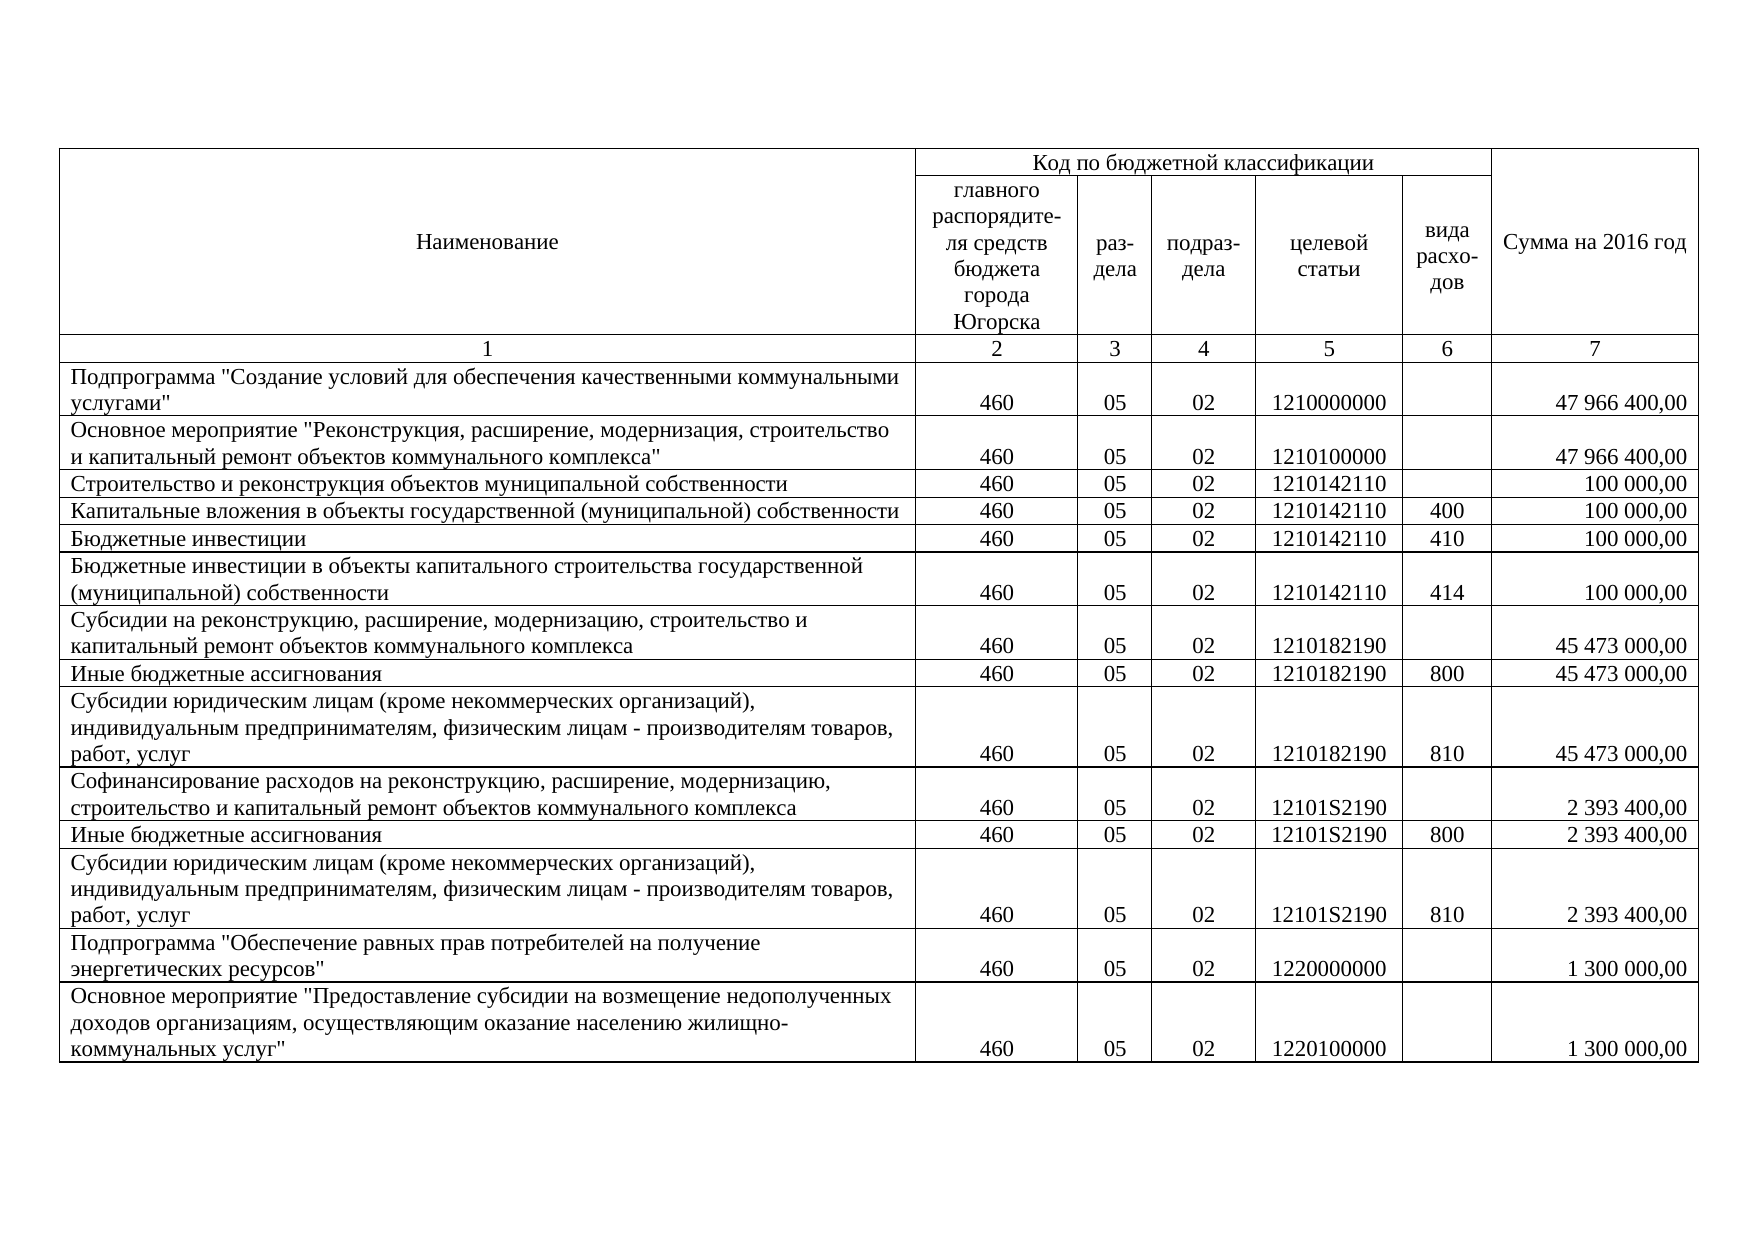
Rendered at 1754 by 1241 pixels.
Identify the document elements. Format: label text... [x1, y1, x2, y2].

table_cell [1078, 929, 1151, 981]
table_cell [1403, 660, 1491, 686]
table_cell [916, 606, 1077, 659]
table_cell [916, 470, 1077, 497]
table_cell 4 [1152, 335, 1255, 362]
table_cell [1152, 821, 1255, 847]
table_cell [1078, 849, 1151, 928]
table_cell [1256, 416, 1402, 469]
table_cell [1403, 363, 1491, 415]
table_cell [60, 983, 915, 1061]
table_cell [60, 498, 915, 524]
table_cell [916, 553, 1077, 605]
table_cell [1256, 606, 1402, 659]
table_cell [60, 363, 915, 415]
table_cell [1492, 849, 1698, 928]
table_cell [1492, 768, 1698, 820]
table_cell 2 [916, 335, 1077, 362]
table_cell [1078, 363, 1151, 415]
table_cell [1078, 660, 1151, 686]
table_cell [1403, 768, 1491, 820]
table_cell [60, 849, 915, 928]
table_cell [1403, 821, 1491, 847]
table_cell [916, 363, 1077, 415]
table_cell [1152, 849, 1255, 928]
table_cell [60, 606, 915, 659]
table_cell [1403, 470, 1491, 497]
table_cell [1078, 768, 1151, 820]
table_cell 7 [1492, 335, 1698, 362]
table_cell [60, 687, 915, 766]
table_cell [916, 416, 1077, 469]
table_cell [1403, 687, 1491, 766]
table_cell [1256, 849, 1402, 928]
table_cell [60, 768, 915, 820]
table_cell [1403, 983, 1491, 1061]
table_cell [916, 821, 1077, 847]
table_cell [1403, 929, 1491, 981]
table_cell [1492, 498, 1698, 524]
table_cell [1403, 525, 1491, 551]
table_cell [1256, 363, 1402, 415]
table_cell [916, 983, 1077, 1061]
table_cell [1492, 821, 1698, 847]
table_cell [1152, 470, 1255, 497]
table_header Наименование [60, 149, 915, 334]
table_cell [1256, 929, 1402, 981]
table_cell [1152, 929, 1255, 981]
table_cell целевой статьи [1256, 176, 1402, 334]
table_cell подраз-дела [1152, 176, 1255, 334]
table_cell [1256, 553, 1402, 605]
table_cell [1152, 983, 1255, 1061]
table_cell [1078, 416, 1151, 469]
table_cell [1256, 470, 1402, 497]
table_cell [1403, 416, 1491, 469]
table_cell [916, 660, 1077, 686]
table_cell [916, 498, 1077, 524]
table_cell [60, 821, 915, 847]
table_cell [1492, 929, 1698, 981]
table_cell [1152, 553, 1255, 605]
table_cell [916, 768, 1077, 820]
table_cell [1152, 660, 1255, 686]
table_header Код по бюджетной классификации [916, 149, 1491, 175]
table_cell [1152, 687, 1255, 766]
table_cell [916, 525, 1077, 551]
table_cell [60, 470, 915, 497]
table_header Сумма на 2016 год [1492, 149, 1698, 334]
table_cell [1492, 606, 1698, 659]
table_cell 3 [1078, 335, 1151, 362]
table_cell 6 [1403, 335, 1491, 362]
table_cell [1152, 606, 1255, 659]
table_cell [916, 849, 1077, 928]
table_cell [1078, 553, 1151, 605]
table_cell 5 [1256, 335, 1402, 362]
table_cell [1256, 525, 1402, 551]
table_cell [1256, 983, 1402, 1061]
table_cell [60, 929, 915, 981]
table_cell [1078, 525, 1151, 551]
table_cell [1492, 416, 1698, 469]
table_cell главного распорядите-ля средств бюджета города Югорска [916, 176, 1077, 334]
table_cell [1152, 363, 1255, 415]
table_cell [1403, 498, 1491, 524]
table_cell раз-дела [1078, 176, 1151, 334]
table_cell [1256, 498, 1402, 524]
table_cell 1 [60, 335, 915, 362]
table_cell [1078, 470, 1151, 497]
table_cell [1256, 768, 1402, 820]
table_cell вида расхо-дов [1403, 176, 1491, 334]
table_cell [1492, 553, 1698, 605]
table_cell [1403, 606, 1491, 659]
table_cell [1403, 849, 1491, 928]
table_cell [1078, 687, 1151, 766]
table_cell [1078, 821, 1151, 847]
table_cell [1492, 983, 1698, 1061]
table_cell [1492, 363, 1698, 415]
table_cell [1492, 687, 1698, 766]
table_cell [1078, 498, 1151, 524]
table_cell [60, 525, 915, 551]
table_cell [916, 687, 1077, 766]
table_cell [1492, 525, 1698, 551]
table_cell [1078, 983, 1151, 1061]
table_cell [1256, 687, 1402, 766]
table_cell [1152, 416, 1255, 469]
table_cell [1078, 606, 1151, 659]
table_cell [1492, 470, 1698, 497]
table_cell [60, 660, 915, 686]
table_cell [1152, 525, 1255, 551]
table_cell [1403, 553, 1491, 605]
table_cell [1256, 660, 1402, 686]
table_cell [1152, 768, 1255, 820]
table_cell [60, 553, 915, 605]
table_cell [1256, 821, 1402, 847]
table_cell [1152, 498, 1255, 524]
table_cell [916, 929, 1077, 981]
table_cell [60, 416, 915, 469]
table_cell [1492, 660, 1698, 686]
